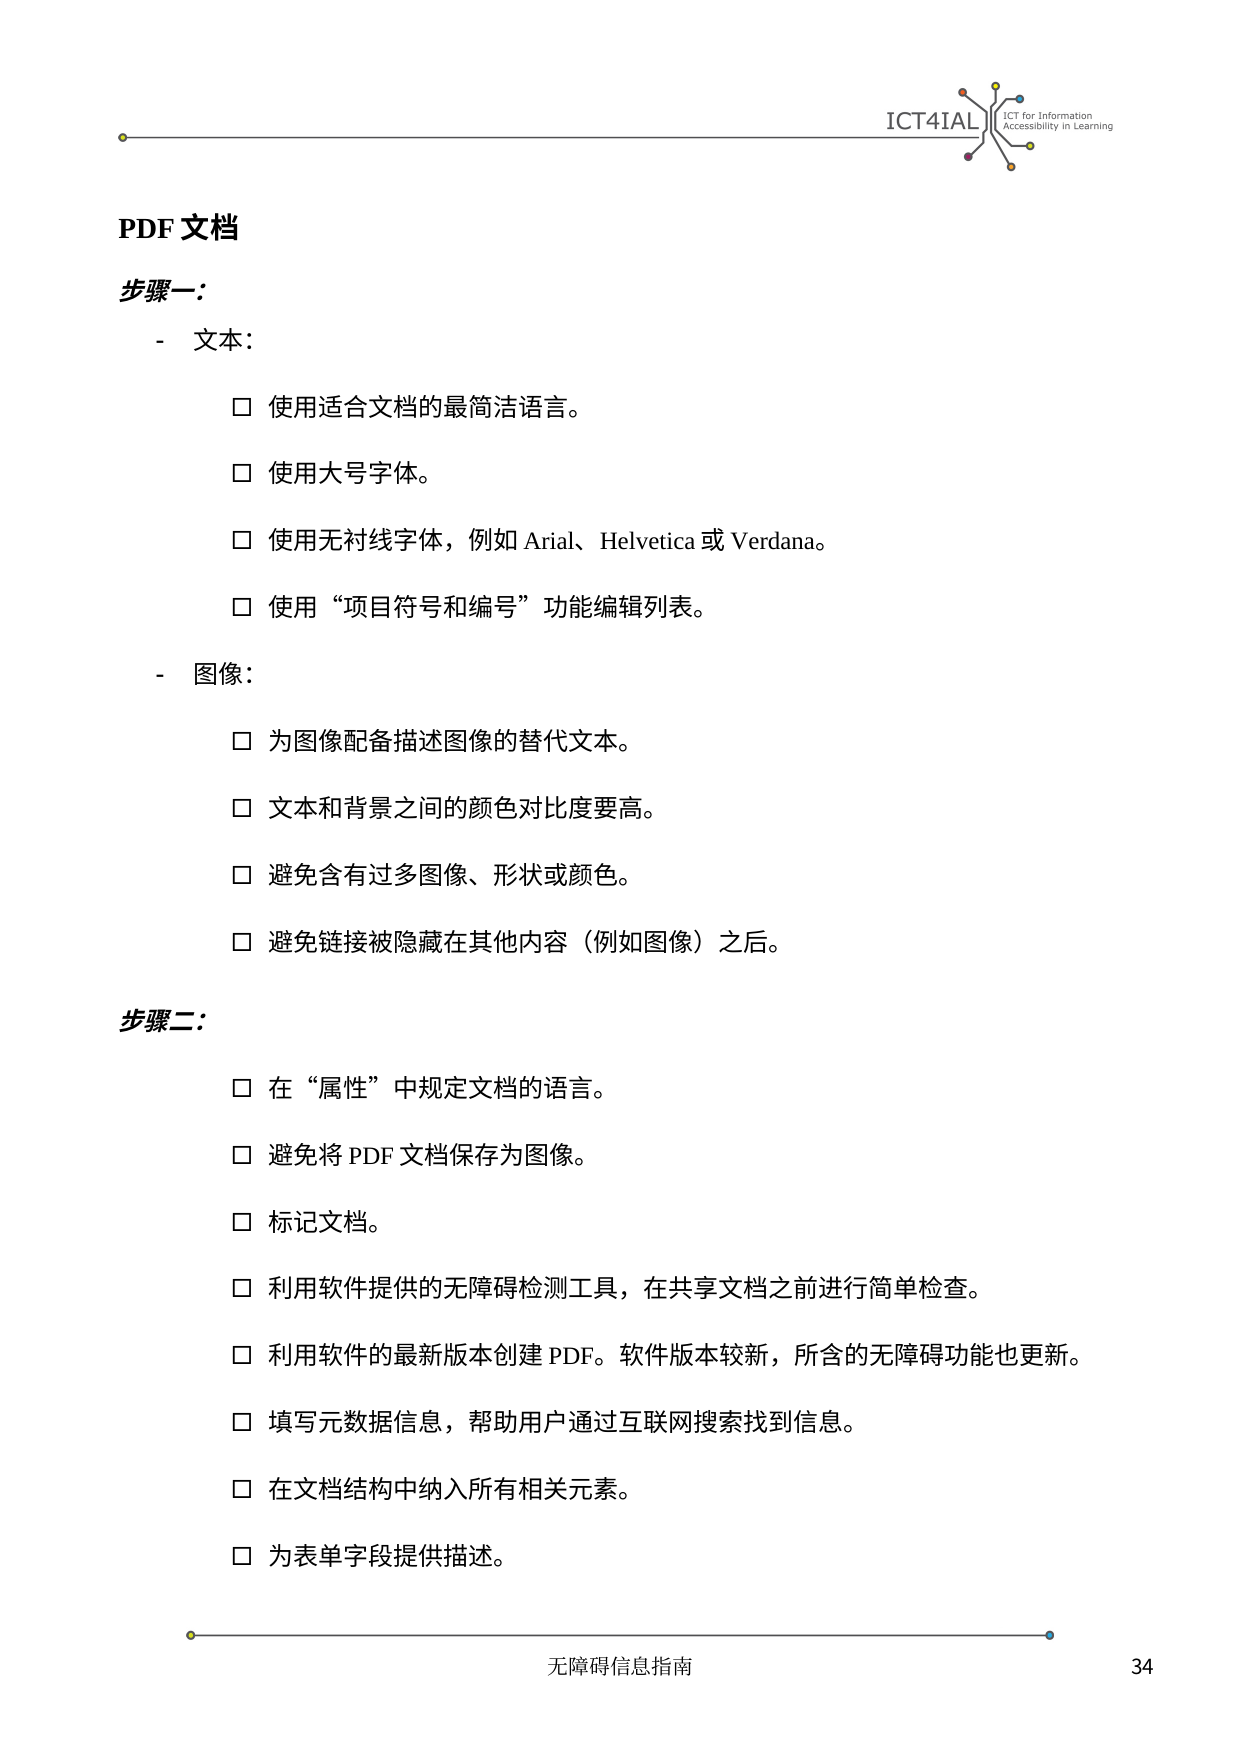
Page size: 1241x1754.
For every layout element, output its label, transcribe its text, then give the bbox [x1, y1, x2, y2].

list 图像： [156, 654, 1122, 691]
text 利用软件提供的无障碍检测工具，在共享文档之前进行简单检查。 [231, 1269, 1122, 1305]
subtitle PDF文档 [118, 204, 1122, 246]
text 在文档结构中纳入所有相关元素。 [231, 1469, 1122, 1506]
text 利用软件的最新版本创建PDF。软件版本较新，所含的无障碍功能也更新。 [231, 1336, 1122, 1372]
list 文本： [156, 320, 1122, 356]
text 文本和背景之间的颜色对比度要高。 [231, 788, 1122, 824]
text 使用适合文档的最简洁语言。 [231, 387, 1122, 423]
text 在“属性”中规定文档的语言。 [231, 1068, 1122, 1104]
text 避免链接被隐藏在其他内容（例如图像）之后。 [231, 922, 1122, 958]
picture [118, 73, 1124, 180]
subtitle 步骤一： [118, 271, 1122, 308]
subtitle 步骤二： [118, 1001, 1122, 1038]
text 标记文档。 [231, 1202, 1122, 1238]
text 为图像配备描述图像的替代文本。 [231, 721, 1122, 758]
text 使用无衬线字体，例如Arial、Helvetica或Verdana。 [231, 521, 1122, 557]
text 填写元数据信息，帮助用户通过互联网搜索找到信息。 [231, 1403, 1122, 1439]
picture [186, 1618, 1055, 1651]
text 使用大号字体。 [231, 454, 1122, 490]
text 避免将PDF文档保存为图像。 [231, 1135, 1122, 1171]
text 为表单字段提供描述。 [231, 1536, 1122, 1573]
text 使用“项目符号和编号”功能编辑列表。 [231, 588, 1122, 624]
text 避免含有过多图像、形状或颜色。 [231, 855, 1122, 891]
